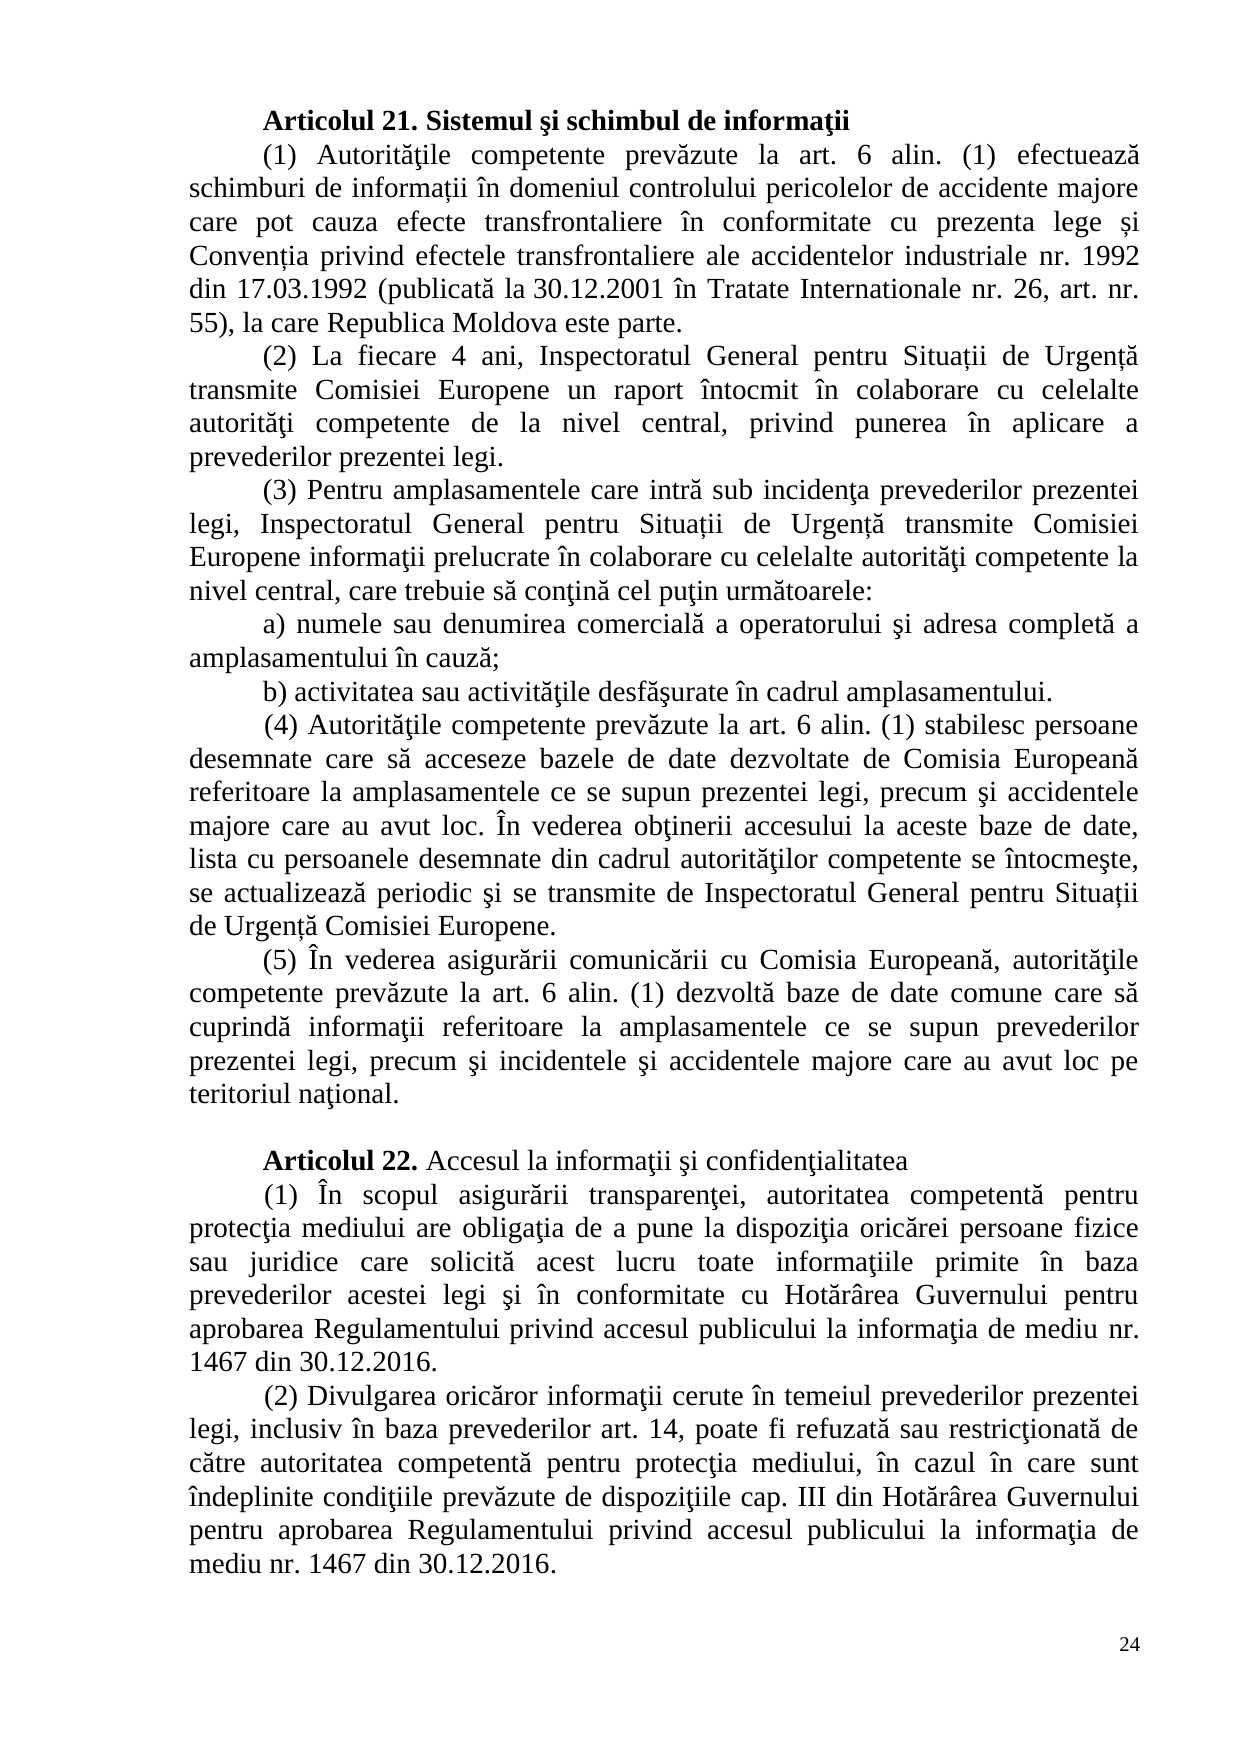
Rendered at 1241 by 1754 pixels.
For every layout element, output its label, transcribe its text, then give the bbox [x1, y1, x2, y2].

text (1) În scopul asigurării transparenţei, autoritatea competentă pentru protecţia mediului are obligaţia de a pune la dispoziţia oricărei persoane fizice sau juridice care solicită acest lucru toate informaţiile primite în baza prevederilor acestei legi şi în conformitate cu Hotărârea Guvernului pentru aprobarea Regulamentului privind accesul publicului la informaţia de mediu nr. 1467 din 30.12.2016. [189, 1177, 1140, 1378]
text Articolul 21. Sistemul şi schimbul de informaţii [189, 103, 1140, 137]
text (4) Autorităţile competente prevăzute la art. 6 alin. (1) stabilesc persoane desemnate care să acceseze bazele de date dezvoltate de Comisia Europeană referitoare la amplasamentele ce se supun prezentei legi, precum şi accidentele majore care au avut loc. În vederea obţinerii accesului la aceste baze de date, lista cu persoanele desemnate din cadrul autorităţilor competente se întocmeşte, se actualizează periodic şi se transmite de Inspectoratul General pentru Situații de Urgență Comisiei Europene. [189, 707, 1140, 942]
text b) activitatea sau activităţile desfăşurate în cadrul amplasamentului. [189, 674, 1140, 707]
text (1) Autorităţile competente prevăzute la art. 6 alin. (1) efectuează schimburi de informații în domeniul controlului pericolelor de accidente majore care pot cauza efecte transfrontaliere în conformitate cu prezenta lege și Convenția privind efectele transfrontaliere ale accidentelor industriale nr. 1992 din 17.03.1992 (publicată la 30.12.2001 în Tratate Internationale nr. 26, art. nr. 55), la care Republica Moldova este parte. [189, 137, 1140, 338]
text (5) În vederea asigurării comunicării cu Comisia Europeană, autorităţile competente prevăzute la art. 6 alin. (1) dezvoltă baze de date comune care să cuprindă informaţii referitoare la amplasamentele ce se supun prevederilor prezentei legi, precum şi incidentele şi accidentele majore care au avut loc pe teritoriul naţional. [189, 942, 1140, 1110]
text a) numele sau denumirea comercială a operatorului şi adresa completă a amplasamentului în cauză; [189, 607, 1140, 674]
text (2) La fiecare 4 ani, Inspectoratul General pentru Situații de Urgență transmite Comisiei Europene un raport întocmit în colaborare cu celelalte autorităţi competente de la nivel central, privind punerea în aplicare a prevederilor prezentei legi. [189, 338, 1140, 472]
text Articolul 22. Accesul la informaţii şi confidenţialitatea [189, 1143, 1140, 1177]
text (3) Pentru amplasamentele care intră sub incidenţa prevederilor prezentei legi, Inspectoratul General pentru Situații de Urgență transmite Comisiei Europene informaţii prelucrate în colaborare cu celelalte autorităţi competente la nivel central, care trebuie să conţină cel puţin următoarele: [189, 472, 1140, 607]
text (2) Divulgarea oricăror informaţii cerute în temeiul prevederilor prezentei legi, inclusiv în baza prevederilor art. 14, poate fi refuzată sau restricţionată de către autoritatea competentă pentru protecţia mediului, în cazul în care sunt îndeplinite condiţiile prevăzute de dispoziţiile cap. III din Hotărârea Guvernului pentru aprobarea Regulamentului privind accesul publicului la informaţia de mediu nr. 1467 din 30.12.2016. [189, 1378, 1140, 1579]
